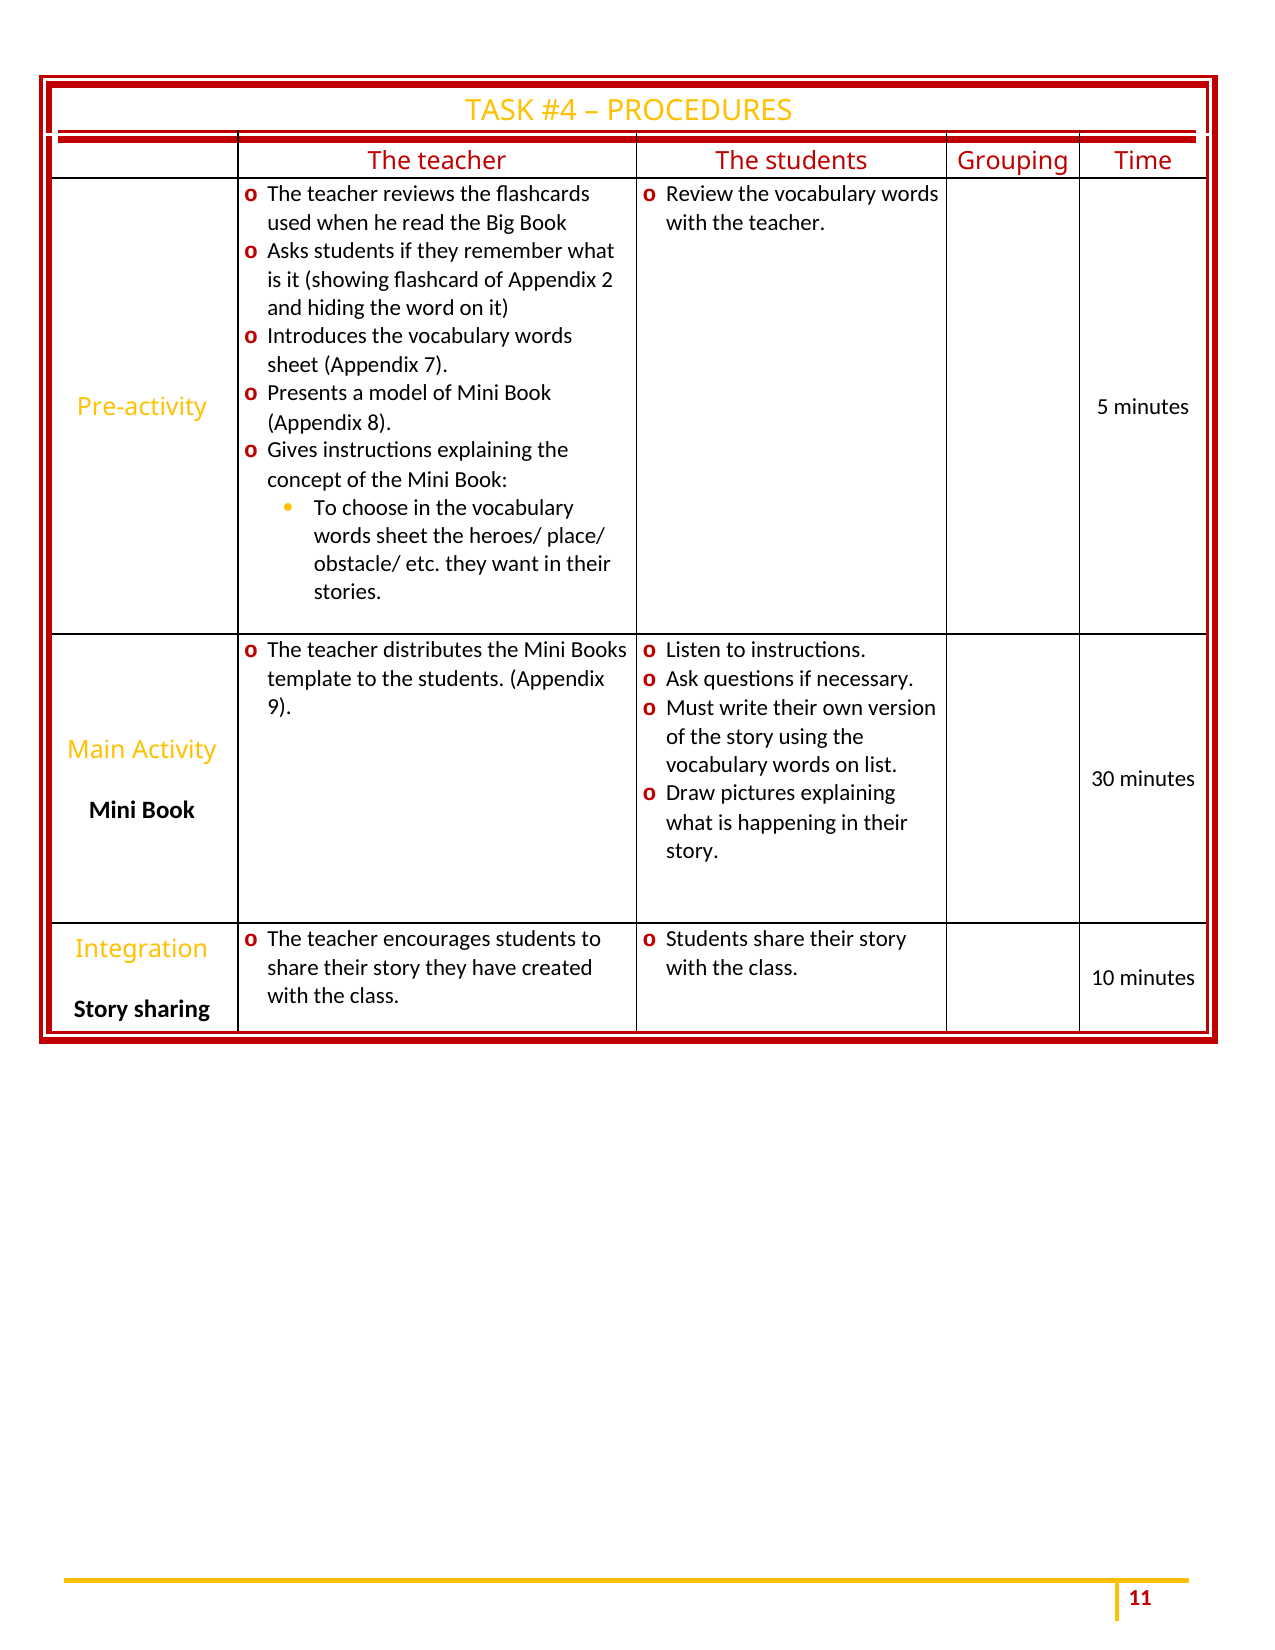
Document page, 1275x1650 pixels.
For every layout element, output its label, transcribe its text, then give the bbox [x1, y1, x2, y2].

table_cell The teacher distributes the Mini Books template to the students. (Appendix 9). [239, 635, 636, 922]
table_cell [947, 179, 1079, 633]
table_cell 5 minutes [1080, 179, 1206, 633]
table_cell [947, 924, 1079, 1031]
table_cell 10 minutes [1080, 924, 1206, 1031]
table_cell The students [637, 143, 946, 177]
table_cell Pre-activity [52, 179, 237, 633]
table_cell 30 minutes [1080, 635, 1206, 922]
table_header TASK #4 – PROCEDURES [46, 78, 1212, 130]
table_cell Integration Story sharing [52, 924, 237, 1031]
table_cell The teacher reviews the flashcards used when he read the Big Book Asks students if they remember what is it (showing flashcard of Appendix 2 and hiding the word on it) Introduces the vocabulary words sheet (Appendix 7). Presents a model of Mini Book (Appendix 8). Gives instructions explaining the concept of the Mini Book: To choose in the vocabulary words sheet the heroes/ place/ obstacle/ etc. they want in their stories. [239, 179, 636, 633]
table_cell Students share their story with the class. [637, 924, 946, 1031]
table_cell Review the vocabulary words with the teacher. [637, 179, 946, 633]
table_cell Main Activity Mini Book [52, 635, 237, 922]
table_cell [46, 130, 237, 177]
table_cell Grouping [947, 143, 1079, 177]
table_cell The teacher encourages students to share their story they have created with the class. [239, 924, 636, 1031]
table_cell [947, 635, 1079, 922]
table_cell Listen to instructions. Ask questions if necessary. Must write their own version of the story using the vocabulary words on list. Draw pictures explaining what is happening in their story. [637, 635, 946, 922]
table_cell Time [1080, 130, 1212, 177]
table_cell The teacher [239, 143, 636, 177]
